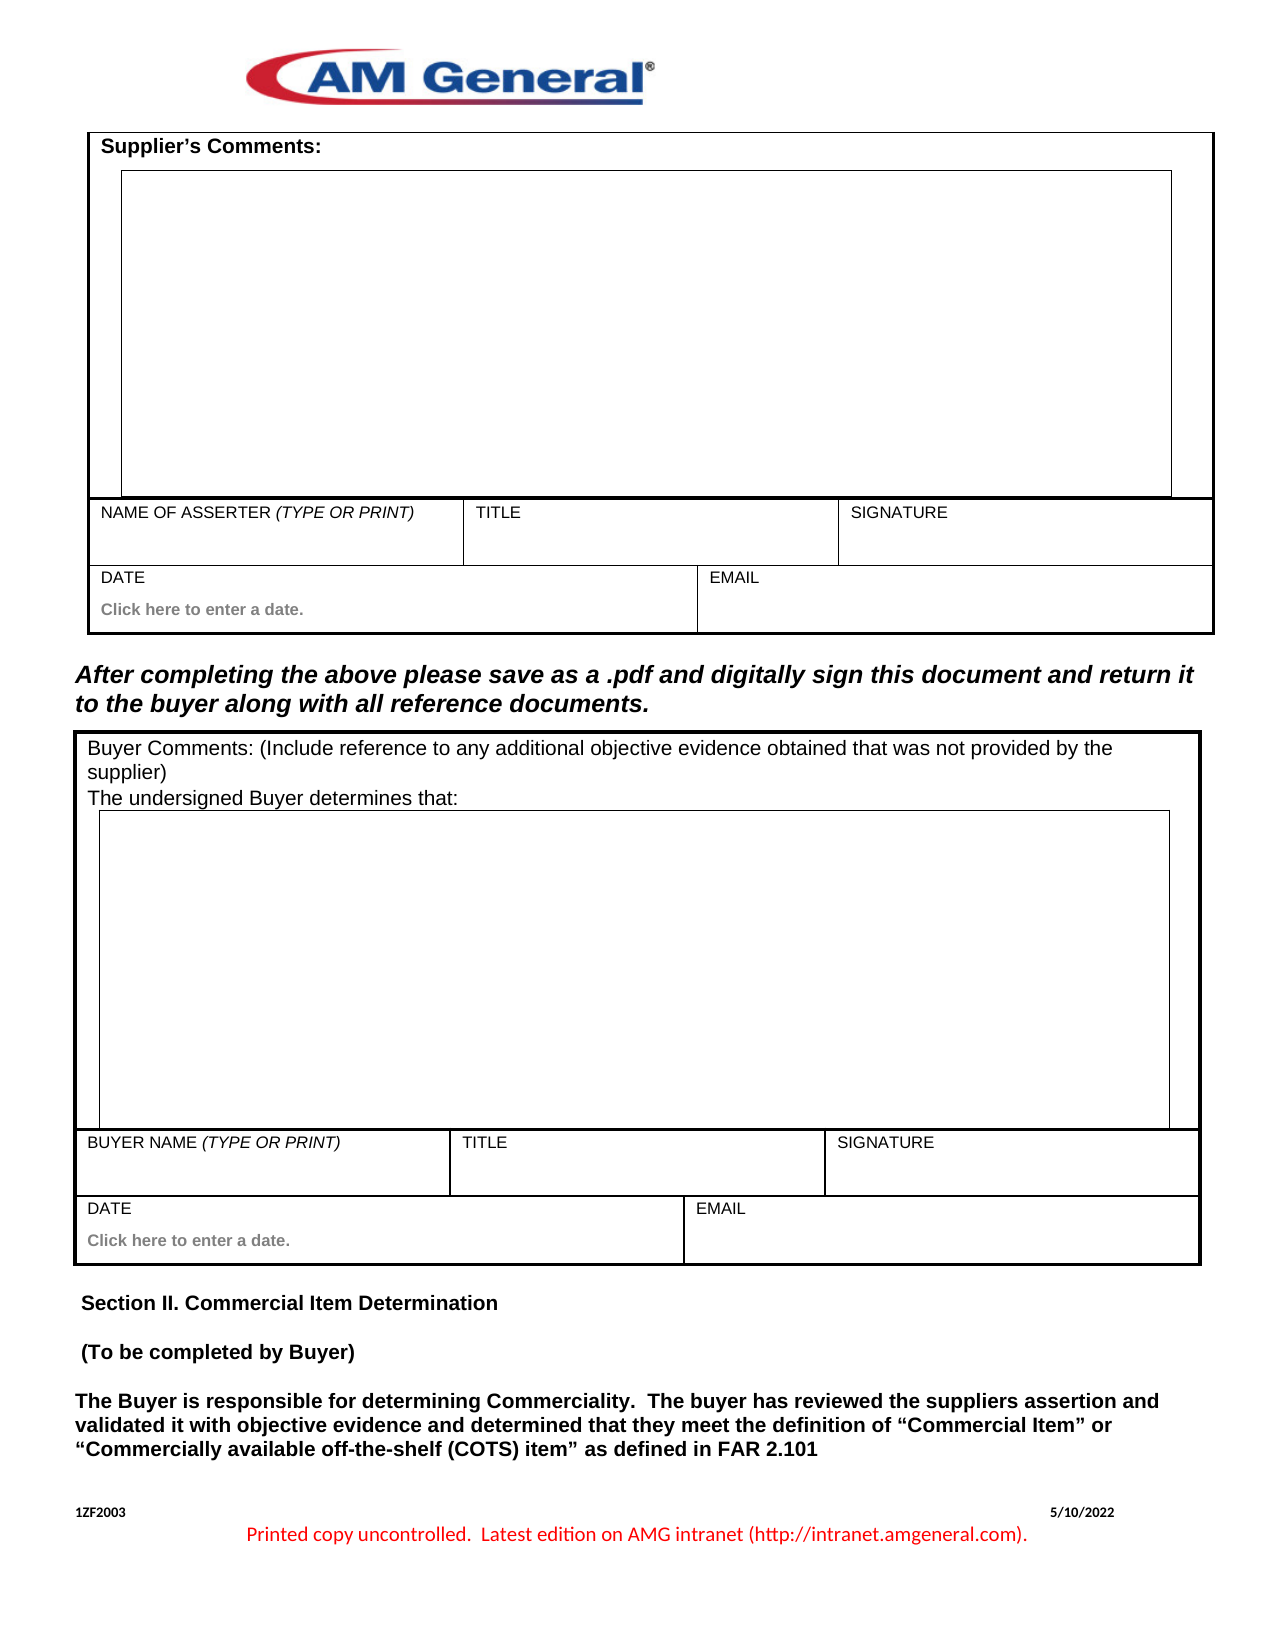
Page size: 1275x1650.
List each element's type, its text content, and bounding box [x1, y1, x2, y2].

text After completing the above please save as a .pdf and digitally sign this document and return it to the buyer along with all reference documents. [75, 660, 1200, 718]
text The Buyer is responsible for determining Commerciality. The buyer has reviewed the suppliers assertion and validated it with objective evidence and determined that they meet the definition of “Commercial Item” or “Commercially available off-the-shelf (COTS) item” as defined in FAR 2.101 [75, 1388, 1200, 1460]
table_cell EMAIL [698, 566, 1212, 632]
table_cell DATE [90, 566, 697, 632]
table_cell Supplier’s Comments: [90, 133, 1212, 497]
text Section II. Commercial Item Determination [75, 1291, 1200, 1314]
text (To be completed by Buyer) [75, 1339, 1200, 1363]
table_cell EMAIL [685, 1197, 1198, 1262]
table_cell DATE [77, 1197, 683, 1262]
table_cell TITLE [464, 500, 838, 565]
table_cell NAME OF ASSERTER (Type or print) [90, 500, 463, 565]
table_header Buyer Comments: (Include reference to any additional objective evidence obtained that was not provided by the supplier) The undersigned Buyer determines that: [77, 734, 1198, 1127]
table_cell SIGNATURE [826, 1131, 1198, 1195]
table_cell BUYER NAME (Type or print) [77, 1131, 449, 1195]
table_cell SIGNATURE [839, 500, 1212, 565]
table_cell TITLE [451, 1131, 824, 1195]
picture [231, 37, 670, 118]
